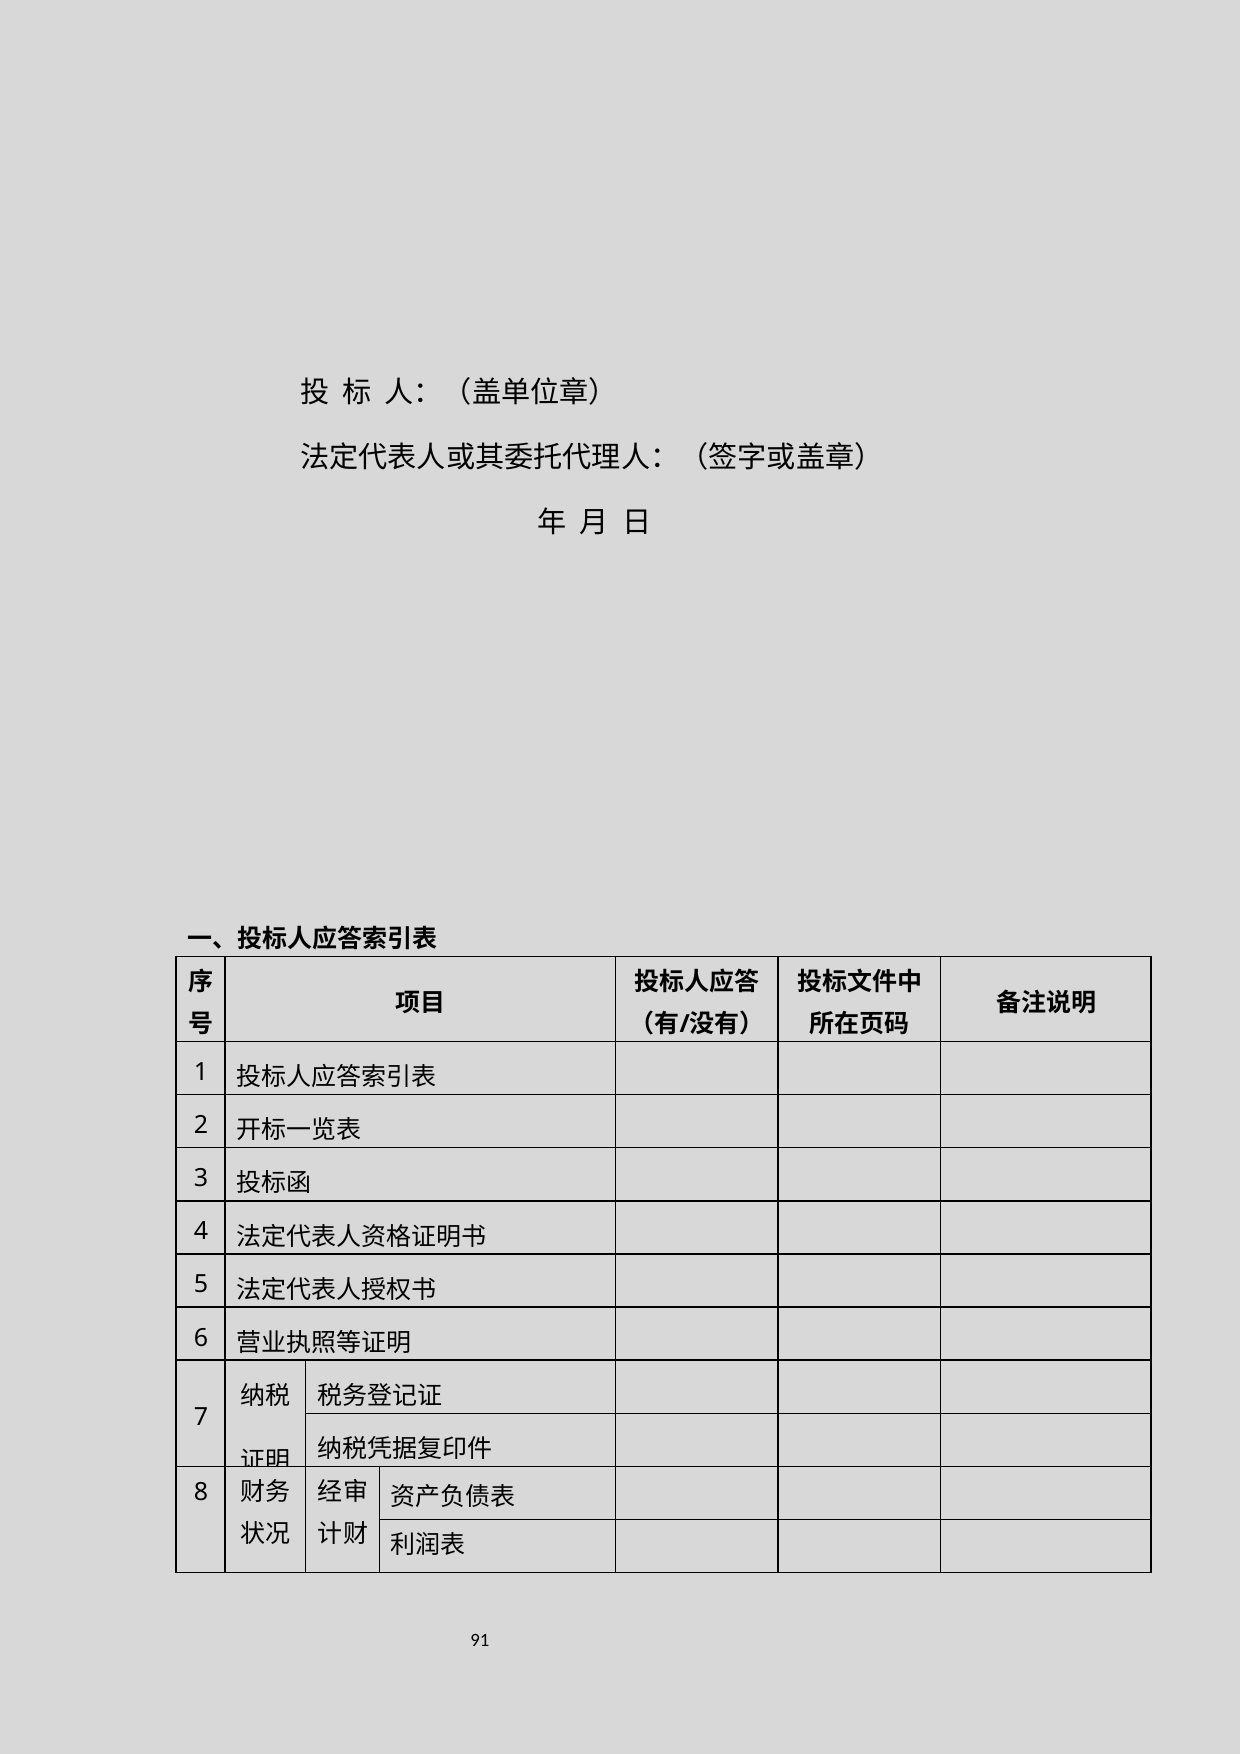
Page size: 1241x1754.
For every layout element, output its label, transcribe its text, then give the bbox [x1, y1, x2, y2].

table_cell [616, 1308, 777, 1359]
table_cell 资产负债表 [380, 1467, 615, 1519]
table_cell [941, 1361, 1150, 1412]
table_cell [941, 1095, 1150, 1147]
table_cell [616, 1095, 777, 1147]
table_header 备注说明 [941, 957, 1150, 1041]
table_cell [941, 1467, 1150, 1519]
table_cell 纳税证明 [226, 1361, 305, 1466]
table_cell [779, 1042, 940, 1094]
table_header 投标文件中所在页码 [779, 957, 940, 1041]
table_header 项目 [226, 957, 615, 1041]
table_cell 投标函 [226, 1148, 615, 1200]
table_cell [616, 1520, 777, 1572]
table_cell 8 [177, 1467, 224, 1572]
table_cell [779, 1095, 940, 1147]
table_cell [616, 1255, 777, 1306]
table_header 投标人应答 （有/没有） [616, 957, 777, 1041]
table_cell 财务状况报告 [226, 1467, 305, 1572]
table_cell [779, 1202, 940, 1253]
table_cell [941, 1520, 1150, 1572]
table_cell [941, 1308, 1150, 1359]
table_cell [616, 1361, 777, 1412]
table_cell 营业执照等证明 [226, 1308, 615, 1359]
table_cell [779, 1467, 940, 1519]
table_cell 4 [177, 1202, 224, 1253]
table_cell [616, 1042, 777, 1094]
table_cell [616, 1148, 777, 1200]
text 投 标 人：（盖单位章） [300, 357, 1053, 422]
table_cell 法定代表人授权书 [226, 1255, 615, 1306]
text 法定代表人或其委托代理人：（签字或盖章） [300, 422, 1053, 487]
table_cell 7 [177, 1361, 224, 1466]
table_cell [941, 1202, 1150, 1253]
table_cell [779, 1308, 940, 1359]
table_cell 5 [177, 1255, 224, 1306]
table_cell 税务登记证 [306, 1361, 615, 1412]
table_cell [779, 1414, 940, 1466]
text 一、投标人应答索引表 [187, 914, 1053, 956]
table_cell [779, 1520, 940, 1572]
table_cell [941, 1148, 1150, 1200]
table_cell [941, 1042, 1150, 1094]
table_cell [616, 1467, 777, 1519]
table_cell 3 [177, 1148, 224, 1200]
table_cell 开标一览表 [226, 1095, 615, 1147]
table_cell [616, 1202, 777, 1253]
table_cell [941, 1255, 1150, 1306]
table_header 序号 [177, 957, 224, 1041]
text 年 月 日 [187, 487, 1053, 552]
table_cell [779, 1255, 940, 1306]
table_cell 6 [177, 1308, 224, 1359]
table_cell [616, 1414, 777, 1466]
table_cell [779, 1361, 940, 1412]
table_cell [941, 1414, 1150, 1466]
table_cell 投标人应答索引表 [226, 1042, 615, 1094]
table_cell 纳税凭据复印件 [306, 1414, 615, 1466]
table_cell 2 [177, 1095, 224, 1147]
table_cell 经审计财务报告 [306, 1467, 379, 1572]
table_cell [779, 1148, 940, 1200]
table_cell 利润表 [380, 1520, 615, 1572]
table_cell 法定代表人资格证明书 [226, 1202, 615, 1253]
table_cell 1 [177, 1042, 224, 1094]
